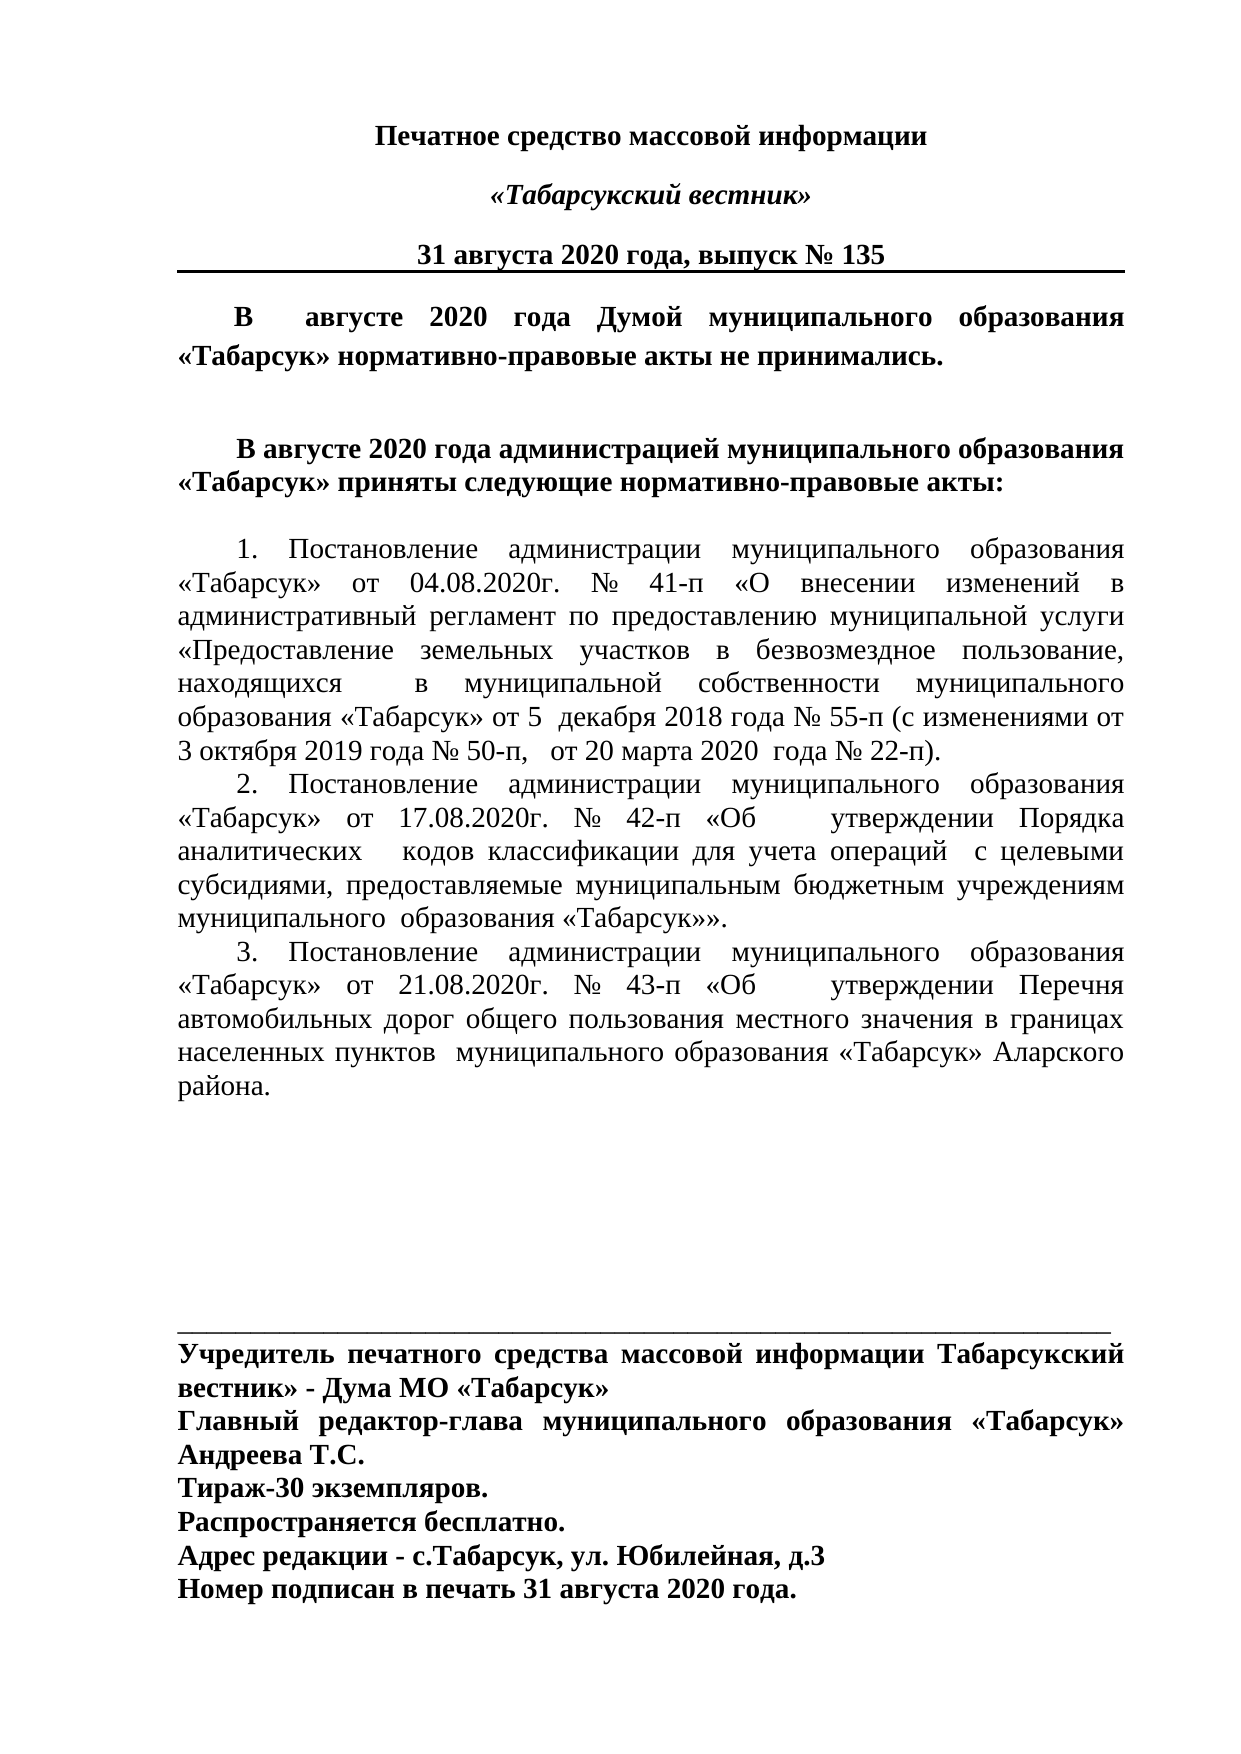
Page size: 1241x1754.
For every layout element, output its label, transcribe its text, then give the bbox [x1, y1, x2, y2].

text В августе 2020 года Думой муниципального образования «Табарсук» нормативно-правовые акты не принимались. [177, 299, 1125, 371]
text Адрес редакции - с.Табарсук, ул. Юбилейная, д.3 [177, 1538, 1125, 1571]
text Тираж-30 экземпляров. [177, 1471, 1125, 1504]
text ________________________________________________________________ [177, 1303, 1125, 1336]
text «Табарсукский вестник» [177, 177, 1125, 211]
text В августе 2020 года администрацией муниципального образования «Табарсук» приняты следующие нормативно-правовые акты: [177, 431, 1125, 498]
text Номер подписан в печать 31 августа 2020 года. [177, 1571, 1125, 1605]
text Учредитель печатного средства массовой информации Табарсукский вестник» - Дума МО «Табарсук» [177, 1336, 1125, 1403]
text 1. Постановление администрации муниципального образования «Табарсук» от 04.08.2020г. № 41-п «О внесении изменений в административный регламент по предоставлению муниципальной услуги «Предоставление земельных участков в безвозмездное пользование, находящихся в муниципальной собственности муниципального образования «Табарсук» от 5 декабря 2018 года № 55-п (с изменениями от 3 октября 2019 года № 50-п, от 20 марта 2020 года № 22-п). [177, 531, 1125, 766]
text Печатное средство массовой информации [177, 118, 1125, 152]
text 31 августа 2020 года, выпуск № 135 [177, 237, 1125, 270]
text 3. Постановление администрации муниципального образования «Табарсук» от 21.08.2020г. № 43-п «Об утверждении Перечня автомобильных дорог общего пользования местного значения в границах населенных пунктов муниципального образования «Табарсук» Аларского района. [177, 934, 1125, 1102]
text 2. Постановление администрации муниципального образования «Табарсук» от 17.08.2020г. № 42-п «Об утверждении Порядка аналитических кодов классификации для учета операций с целевыми субсидиями, предоставляемые муниципальным бюджетным учреждениям муниципального образования «Табарсук»». [177, 766, 1125, 934]
text Главный редактор-глава муниципального образования «Табарсук» Андреева Т.С. [177, 1403, 1125, 1471]
text Распространяется бесплатно. [177, 1504, 1125, 1538]
